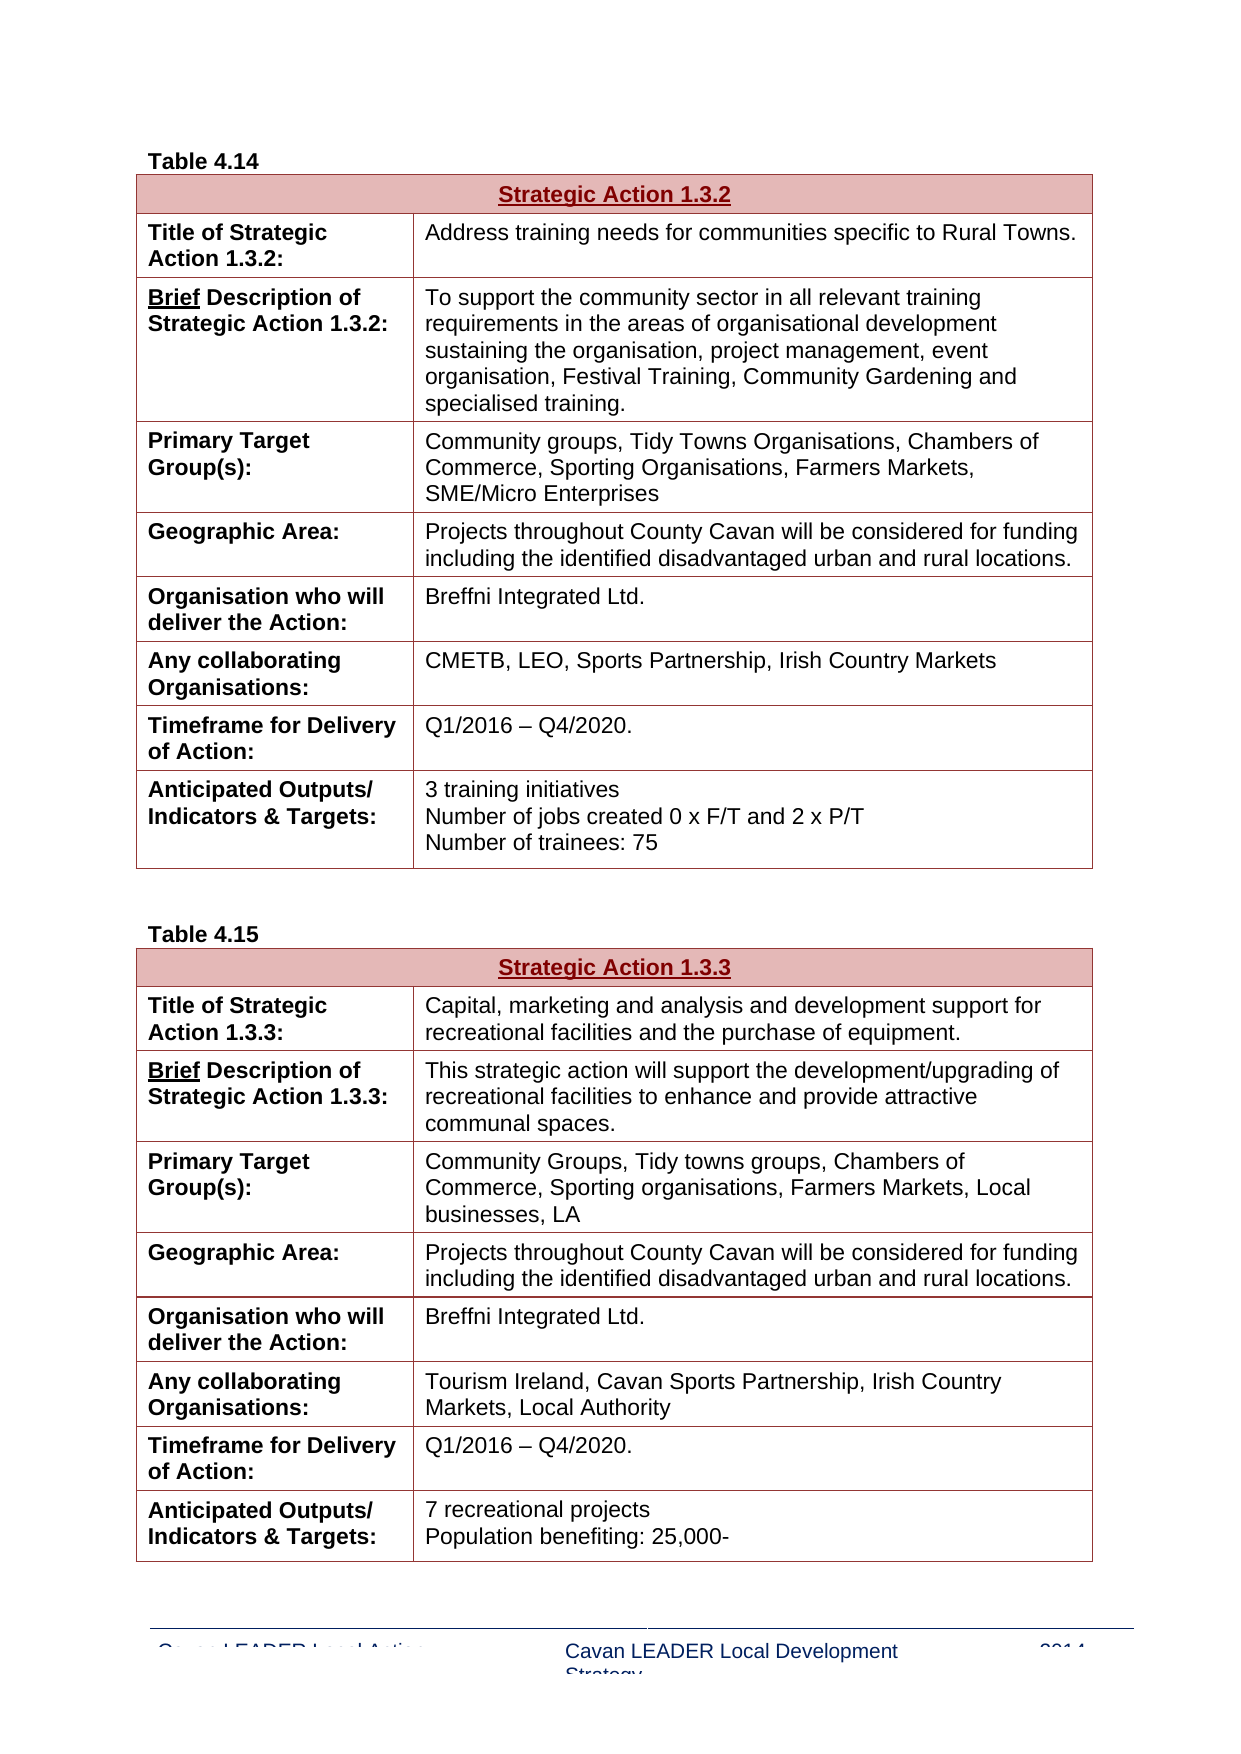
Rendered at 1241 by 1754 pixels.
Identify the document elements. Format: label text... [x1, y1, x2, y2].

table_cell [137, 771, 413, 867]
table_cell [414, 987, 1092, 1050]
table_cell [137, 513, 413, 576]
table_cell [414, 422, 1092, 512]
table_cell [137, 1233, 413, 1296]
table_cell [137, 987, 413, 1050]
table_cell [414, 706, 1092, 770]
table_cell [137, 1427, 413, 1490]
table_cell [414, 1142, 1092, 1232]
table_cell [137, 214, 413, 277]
text Table 4.14 [148, 148, 1215, 174]
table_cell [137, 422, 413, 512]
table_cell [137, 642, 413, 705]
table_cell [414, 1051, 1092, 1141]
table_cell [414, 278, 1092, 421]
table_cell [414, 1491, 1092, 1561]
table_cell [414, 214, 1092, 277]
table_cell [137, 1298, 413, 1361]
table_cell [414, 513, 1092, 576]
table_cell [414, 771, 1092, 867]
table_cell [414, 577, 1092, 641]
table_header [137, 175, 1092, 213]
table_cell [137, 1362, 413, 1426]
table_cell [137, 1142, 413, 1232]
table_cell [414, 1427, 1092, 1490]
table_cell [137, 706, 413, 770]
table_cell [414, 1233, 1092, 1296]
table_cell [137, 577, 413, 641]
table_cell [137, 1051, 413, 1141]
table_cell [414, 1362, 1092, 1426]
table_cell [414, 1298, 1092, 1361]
text Table 4.15 [148, 921, 1215, 947]
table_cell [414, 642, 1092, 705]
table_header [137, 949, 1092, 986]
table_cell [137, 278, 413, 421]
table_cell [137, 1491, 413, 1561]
